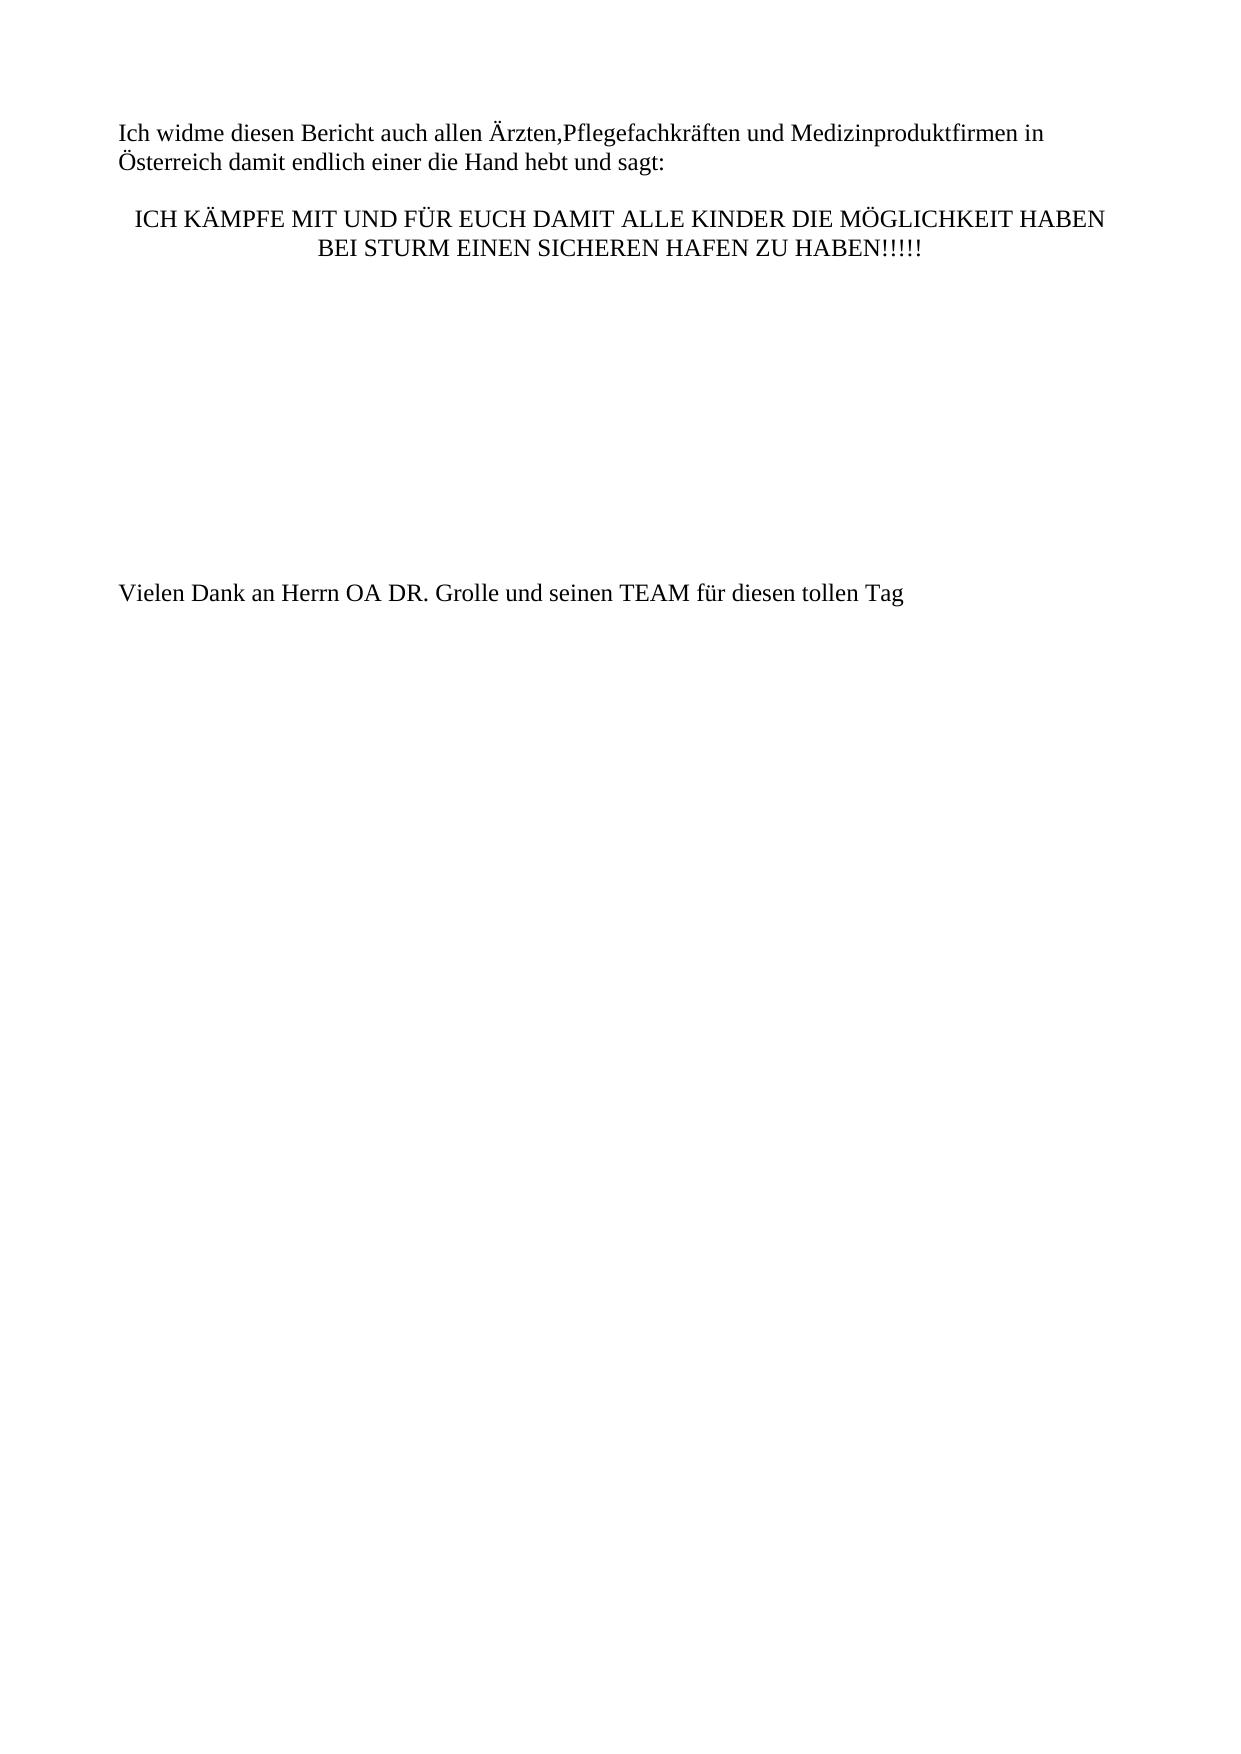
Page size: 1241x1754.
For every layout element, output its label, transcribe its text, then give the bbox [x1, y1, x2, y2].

text Vielen Dank an Herrn OA DR. Grolle und seinen TEAM für diesen tollen Tag [118, 578, 1122, 607]
text Ich widme diesen Bericht auch allen Ärzten,Pflegefachkräften und Medizinproduktfirmen in Österreich damit endlich einer die Hand hebt und sagt: [118, 118, 1122, 176]
text ICH KÄMPFE MIT UND FÜR EUCH DAMIT ALLE KINDER DIE MÖGLICHKEIT HABEN BEI STURM EINEN SICHEREN HAFEN ZU HABEN!!!!! [118, 204, 1122, 262]
